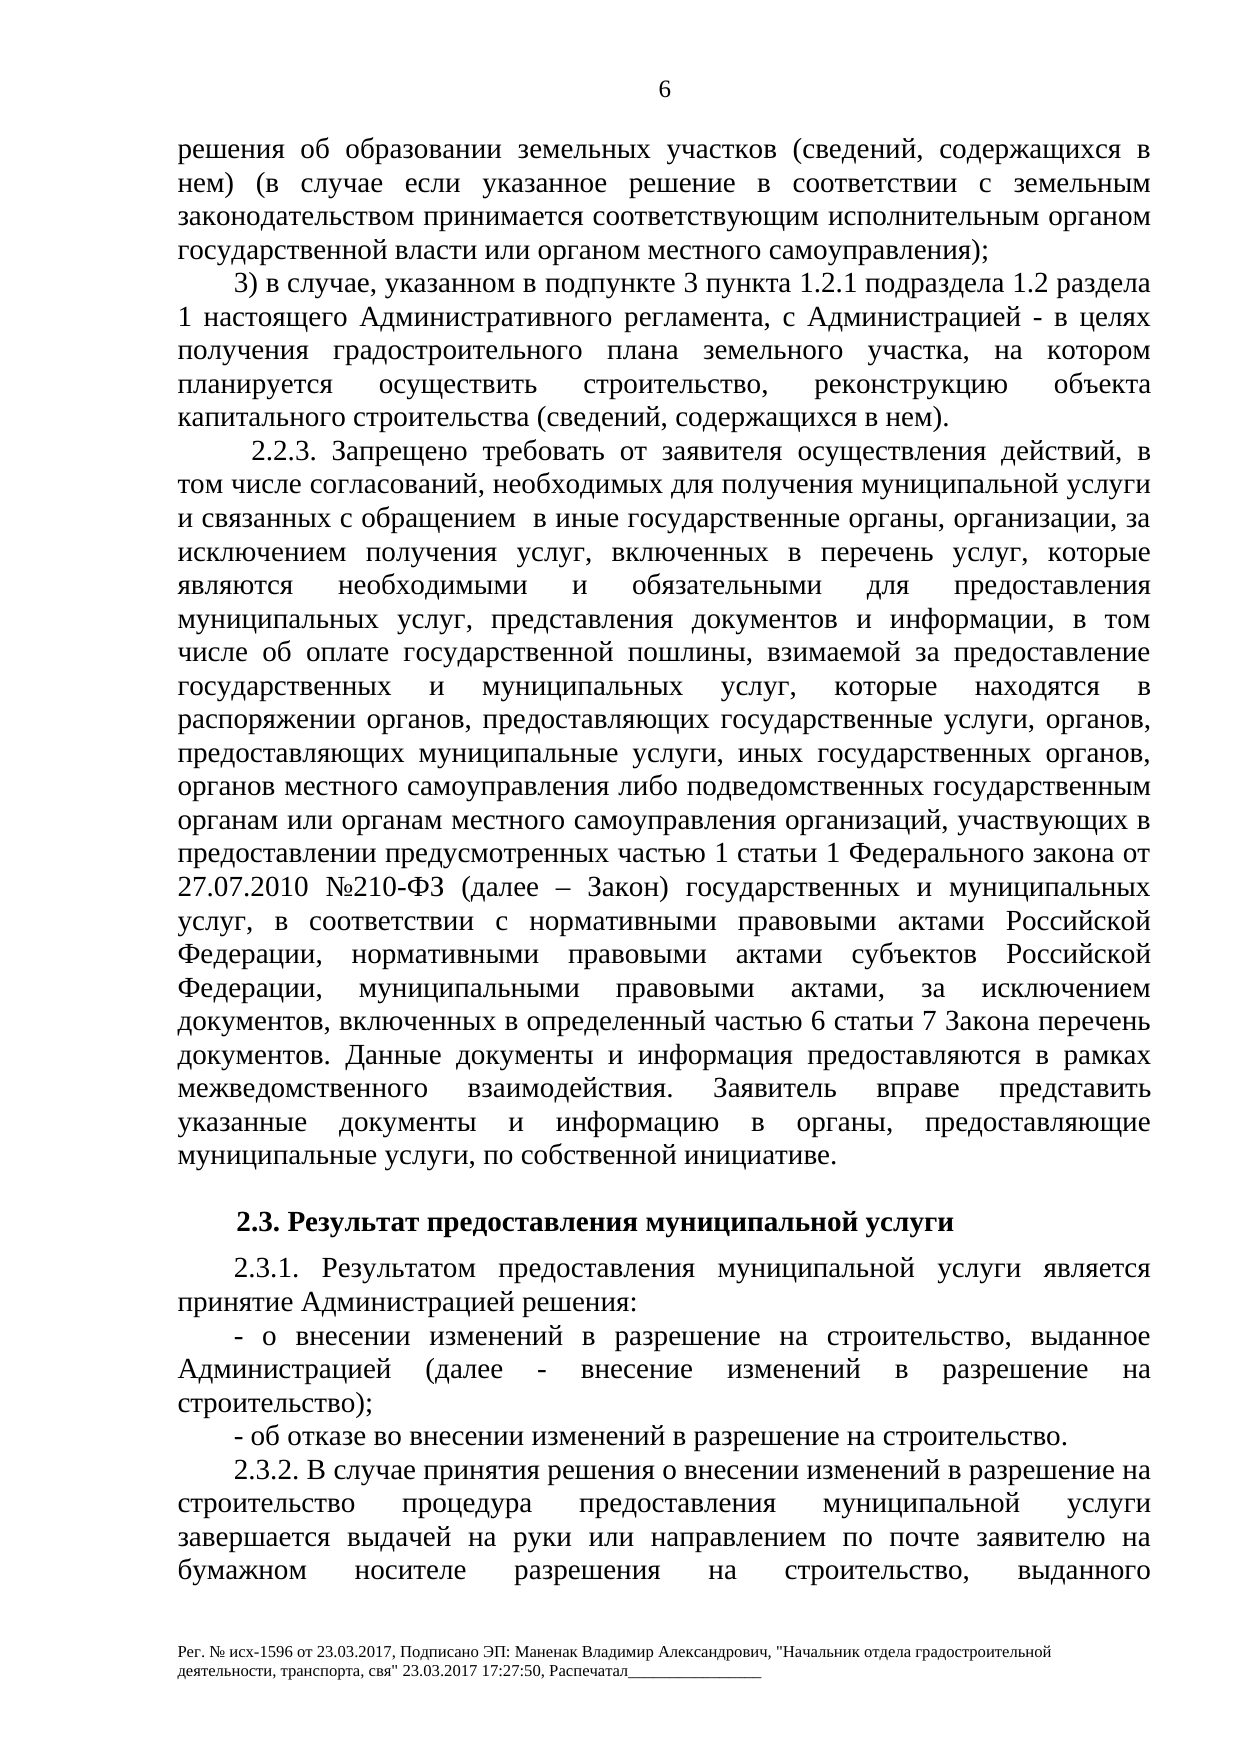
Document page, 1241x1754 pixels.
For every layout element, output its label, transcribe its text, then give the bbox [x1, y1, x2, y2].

text 2.3. Результат предоставления муниципальной услуги [177, 1204, 1152, 1238]
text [177, 1452, 1152, 1586]
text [177, 131, 1152, 265]
text 2.2.3. Запрещено требовать от заявителя осуществления действий, в том числе согласований, необходимых для получения муниципальной услуги и связанных с обращением в иные государственные органы, организации, за исключением получения услуг, включенных в перечень услуг, которые являются необходимыми и обязательными для предоставления муниципальных услуг, представления документов и информации, в том числе об оплате государственной пошлины, взимаемой за предоставление государственных и муниципальных услуг, которые находятся в распоряжении органов, предоставляющих государственные услуги, органов, предоставляющих муниципальные услуги, иных государственных органов, органов местного самоуправления либо подведомственных государственным органам или органам местного самоуправления организаций, участвующих в предоставлении предусмотренных частью 1 статьи 1 Федерального закона от 27.07.2010 №210-ФЗ (далее – Закон) государственных и муниципальных услуг, в соответствии с нормативными правовыми актами Российской Федерации, нормативными правовыми актами субъектов Российской Федерации, муниципальными правовыми актами, за исключением документов, включенных в определенный частью 6 статьи 7 Закона перечень документов. Данные документы и информация предоставляются в рамках межведомственного взаимодействия. Заявитель вправе представить указанные документы и информацию в органы, предоставляющие муниципальные услуги, по собственной инициативе. [177, 433, 1152, 1171]
text 3) в случае, указанном в подпункте 3 пункта 1.2.1 подраздела 1.2 раздела 1 настоящего Административного регламента, с Администрацией - в целях получения градостроительного плана земельного участка, на котором планируется осуществить строительство, реконструкцию объекта капитального строительства (сведений, содержащихся в нем). [177, 265, 1152, 433]
text - об отказе во внесении изменений в разрешение на строительство. [177, 1418, 1152, 1452]
text 2.3.1. Результатом предоставления муниципальной услуги является принятие Администрацией решения: [177, 1251, 1152, 1318]
text - о внесении изменений в разрешение на строительство, выданное Администрацией (далее - внесение изменений в разрешение на строительство); [177, 1318, 1152, 1418]
